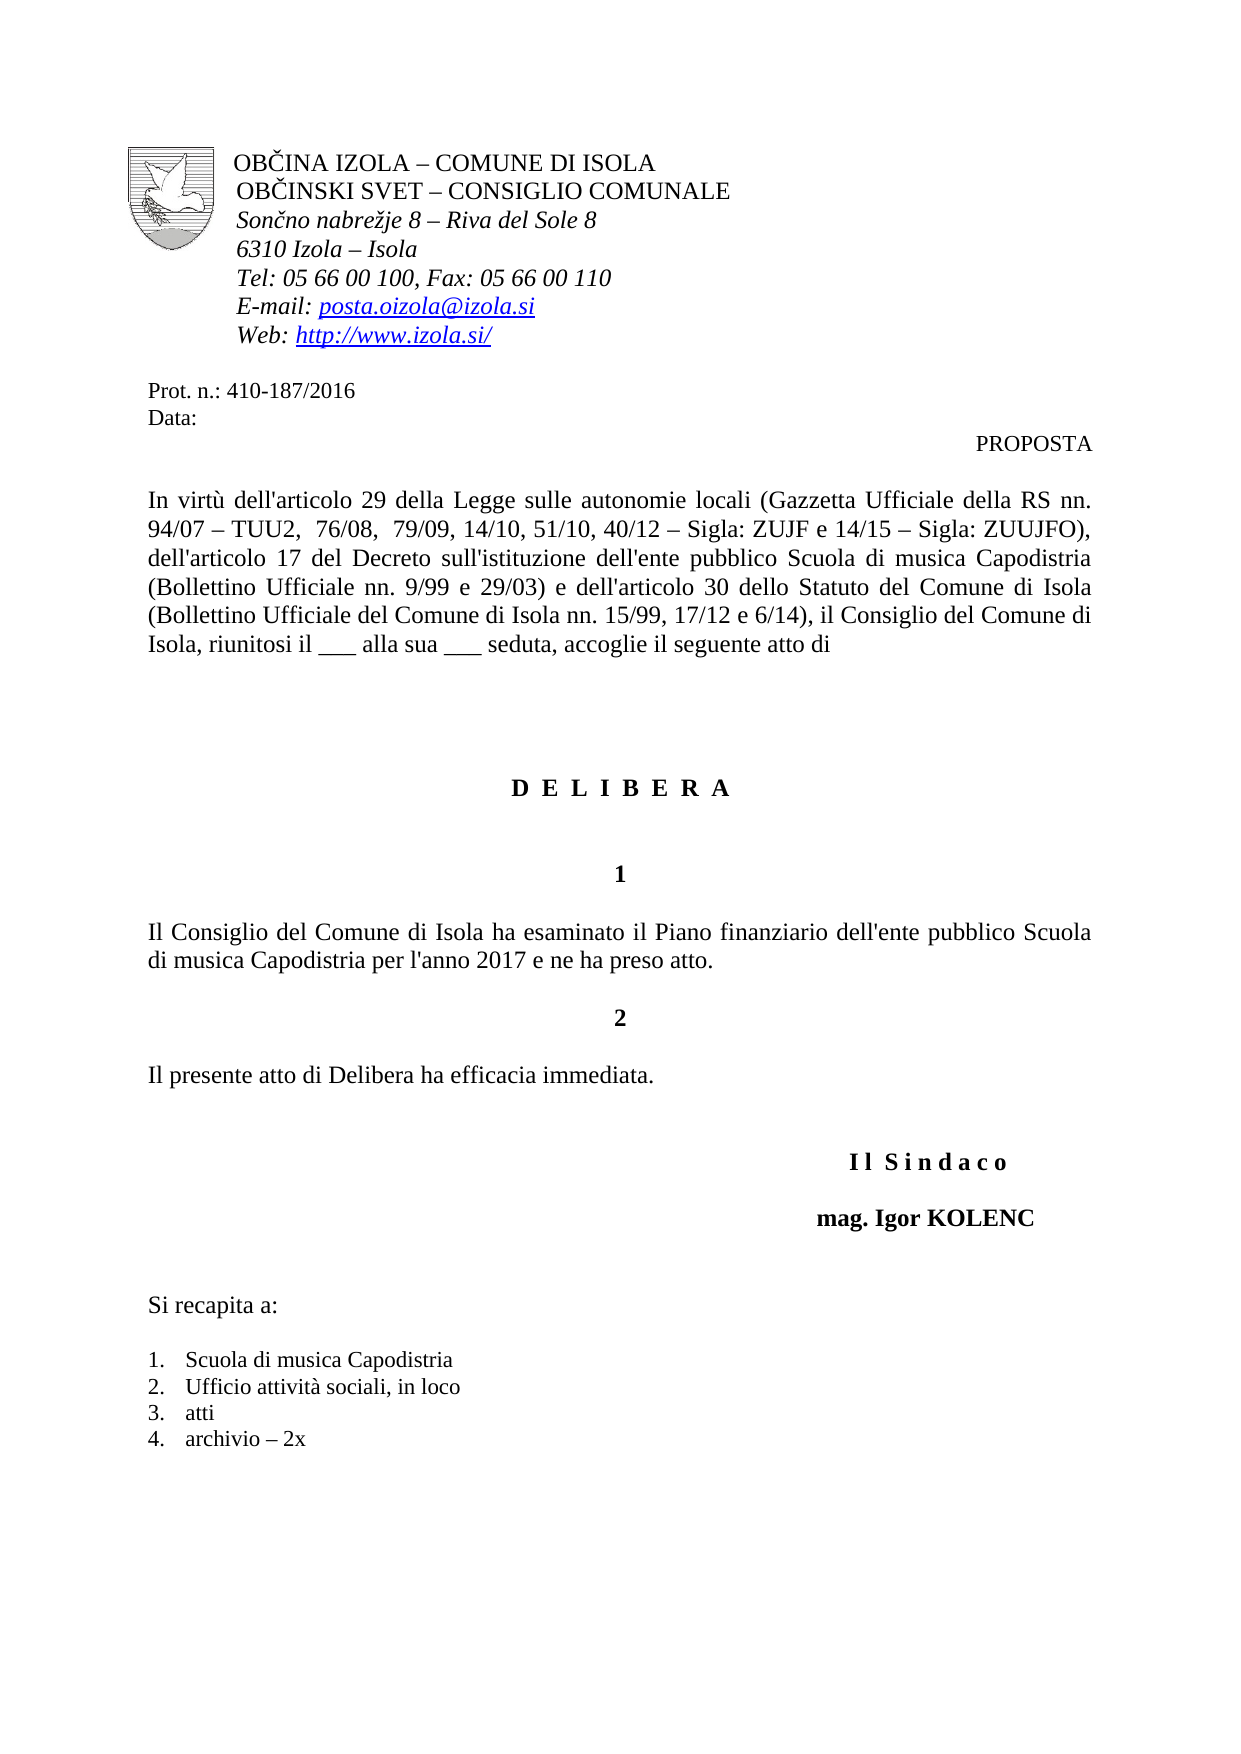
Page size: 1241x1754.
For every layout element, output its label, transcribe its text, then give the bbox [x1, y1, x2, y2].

text In virtù dell'articolo 29 della Legge sulle autonomie locali (Gazzetta Ufficiale della RS nn. 94/07 – TUU2, 76/08, 79/09, 14/10, 51/10, 40/12 – Sigla: ZUJF e 14/15 – Sigla: ZUUJFO), dell'articolo 17 del Decreto sull'istituzione dell'ente pubblico Scuola di musica Capodistria (Bollettino Ufficiale nn. 9/99 e 29/03) e dell'articolo 30 dello Statuto del Comune di Isola (Bollettino Ufficiale del Comune di Isola nn. 15/99, 17/12 e 6/14), il Consiglio del Comune di Isola, riunitosi il ___ alla sua ___ seduta, accoglie il seguente atto di [148, 485, 1093, 658]
text I l S i n d a c o [148, 1147, 1093, 1175]
text 2 [148, 1003, 1093, 1032]
text Il Consiglio del Comune di Isola ha esaminato il Piano finanziario dell'ente pubblico Scuola di musica Capodistria per l'anno 2017 e ne ha preso atto. [148, 917, 1093, 974]
list Ufficio attività sociali, in loco [148, 1373, 1093, 1399]
list Scuola di musica Capodistria [148, 1346, 1093, 1373]
text PROPOSTA [148, 430, 1093, 457]
text E-mail: posta.oizola@izola.si [236, 291, 1093, 320]
text Data: [148, 404, 1093, 430]
text 6310 Izola – Isola [236, 234, 1093, 263]
text Web: http://www.izola.si/ [236, 320, 1093, 349]
text OBČINSKI SVET – CONSIGLIO COMUNALE [236, 176, 1093, 205]
text 1 [148, 859, 1093, 888]
text OBČINA IZOLA – COMUNE DI ISOLA [215, 148, 1093, 176]
text D E L I B E R A [148, 773, 1093, 802]
text Sončno nabrežje 8 – Riva del Sole 8 [236, 205, 1093, 234]
text Si recapita a: [148, 1290, 1093, 1318]
text Tel: 05 66 00 100, Fax: 05 66 00 110 [236, 263, 1093, 291]
text Prot. n.: 410-187/2016 [148, 378, 1093, 404]
text mag. Igor KOLENC [148, 1203, 1093, 1232]
list archivio – 2x [148, 1426, 1093, 1452]
text Il presente atto di Delibera ha efficacia immediata. [148, 1060, 1093, 1089]
picture [128, 147, 215, 251]
list atti [148, 1399, 1093, 1426]
